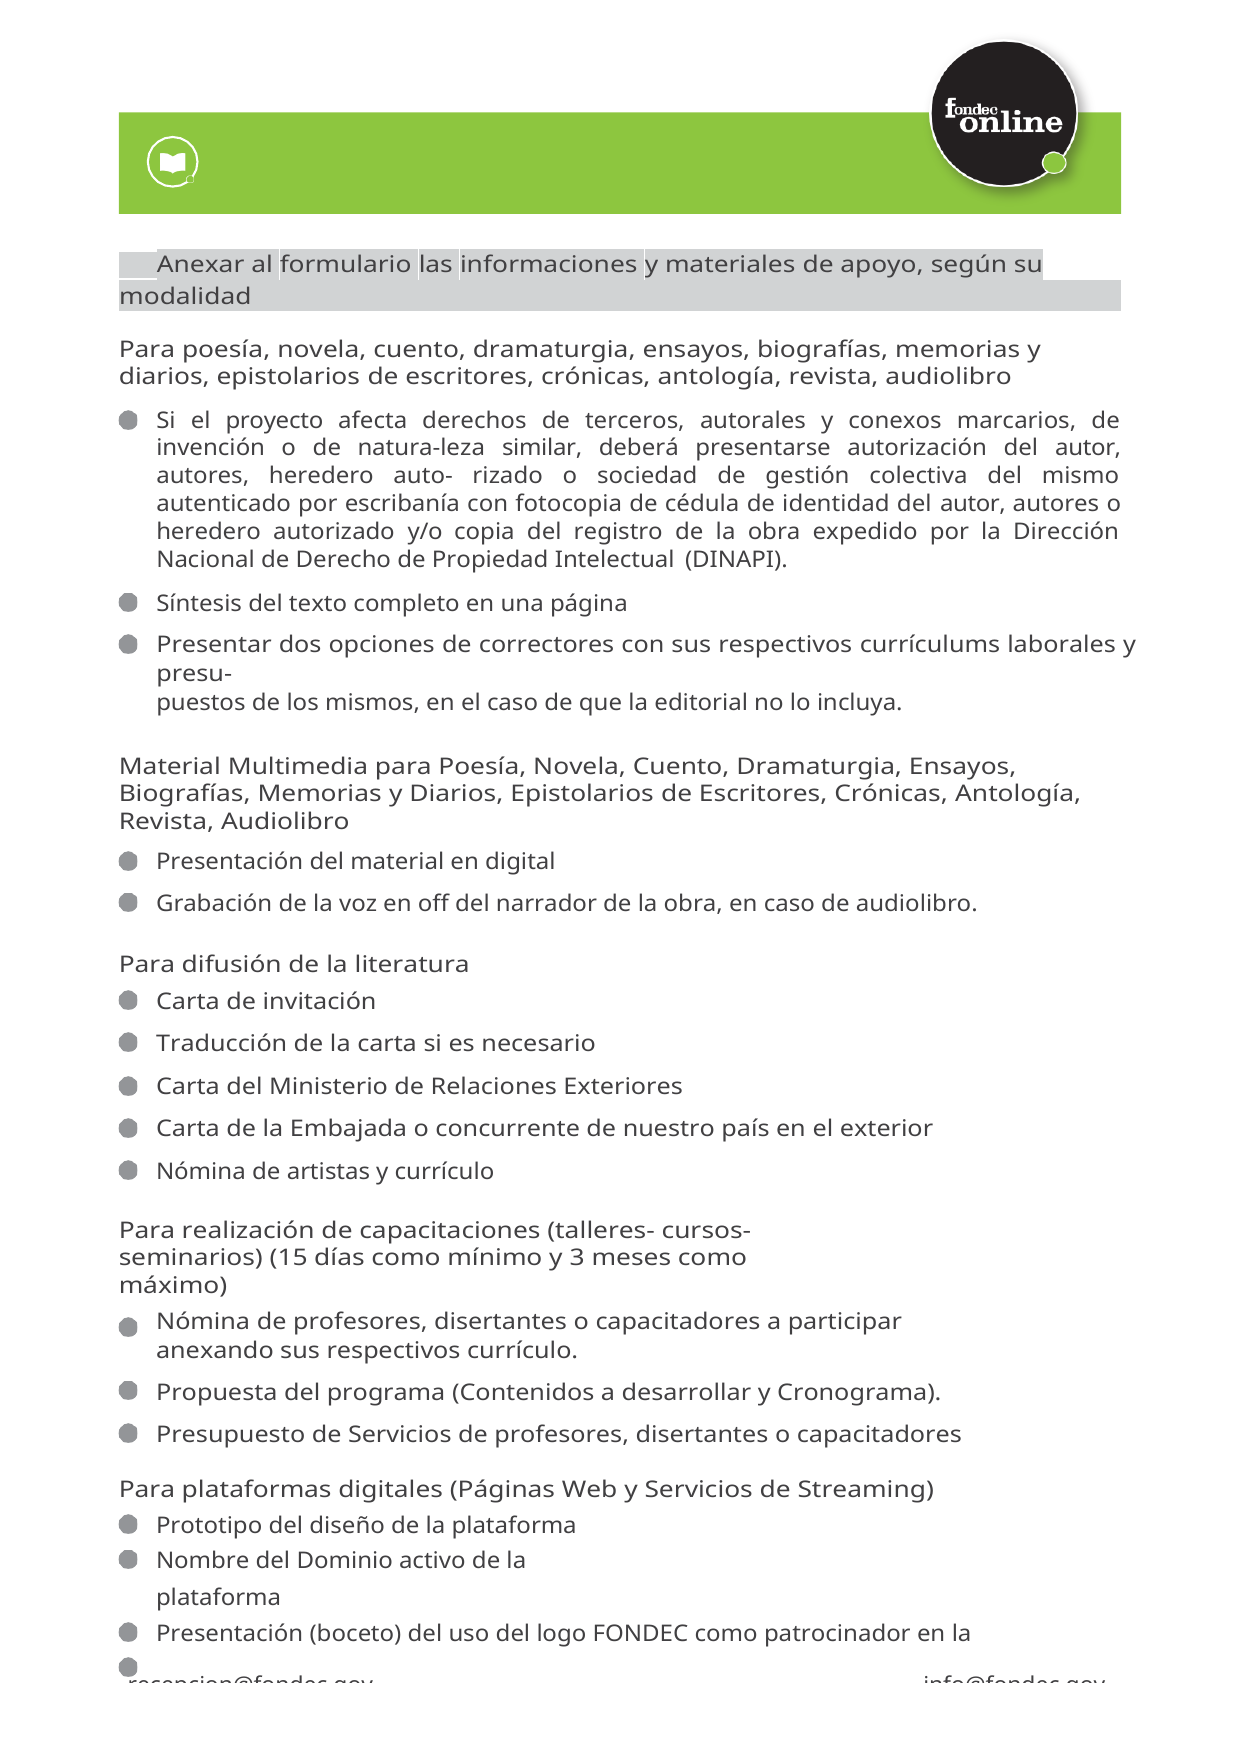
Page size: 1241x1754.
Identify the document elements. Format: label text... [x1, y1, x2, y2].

picture [118, 1118, 138, 1138]
picture [118, 410, 138, 430]
text Síntesis del texto completo en una página [156, 587, 1136, 618]
text Prototipo del diseño de la plataforma Nombre del Dominio activo de la plataforma [156, 1508, 638, 1612]
text Presentación del material en digital [156, 845, 1136, 876]
picture [118, 1160, 138, 1180]
picture [118, 893, 138, 912]
text Carta de invitación [156, 985, 1136, 1016]
text Nómina de profesores, disertantes o capacitadores a participar [156, 1306, 1136, 1335]
picture [118, 990, 138, 1010]
picture [118, 634, 138, 654]
text puestos de los mismos, en el caso de que la editorial no lo incluya. [156, 687, 1136, 716]
text Grabación de la voz en off del narrador de la obra, en caso de audiolibro. [156, 887, 1136, 918]
picture [118, 1032, 138, 1052]
text Carta del Ministerio de Relaciones Exteriores [156, 1070, 1136, 1101]
picture [118, 1076, 138, 1096]
text Para difusión de la literatura [118, 948, 1136, 979]
text Carta de la Embajada o concurrente de nuestro país en el exterior [156, 1112, 1136, 1143]
picture [118, 1381, 138, 1400]
text Nómina de artistas y currículo [156, 1155, 1136, 1186]
picture [118, 1657, 138, 1677]
picture [118, 851, 138, 871]
text Presentación (boceto) del uso del logo FONDEC como patrocinador en la plataforma Para Servicios de Streaming. [156, 1616, 1096, 1648]
picture [118, 1622, 138, 1642]
text Propuesta del programa (Contenidos a desarrollar y Cronograma). [156, 1375, 1136, 1407]
picture [118, 1423, 138, 1443]
text Para realización de capacitaciones (talleres- cursos- seminarios) (15 días como mínimo y 3 meses como máximo) [118, 1216, 855, 1300]
picture [160, 153, 194, 183]
text Presupuesto de Servicios de profesores, disertantes o capacitadores [156, 1418, 1136, 1449]
picture [118, 593, 138, 612]
picture [118, 1514, 138, 1534]
picture [118, 1317, 138, 1337]
text anexando sus respectivos currículo. [156, 1335, 1136, 1364]
text Material Multimedia para Poesía, Novela, Cuento, Dramaturgia, Ensayos, Biografías, Memorias y Diarios, Epistolarios de Escritores, Crónicas, Antología, Revista, Audiolibro [118, 752, 1136, 836]
text Si el proyecto afecta derechos de terceros, autorales y conexos marcarios, de invención o de natura-leza similar, deberá presentarse autorización del autor, autores, heredero auto- rizado o sociedad de gestión colectiva del mismo autenticado por escribanía con fotocopia de cédula de identidad del autor, autores o heredero autorizado y/o copia del registro de la obra expedido por la Dirección Nacional de Derecho de Propiedad Intelectual (DINAPI). [156, 406, 1121, 574]
text Para poesía, novela, cuento, dramaturgia, ensayos, biografías, memorias y diarios, epistolarios de escritores, crónicas, antología, revista, audiolibro [118, 335, 1136, 391]
text Traducción de la carta si es necesario [156, 1027, 1136, 1059]
picture [917, 26, 1102, 212]
text Presentar dos opciones de correctores con sus respectivos currículums laborales y presu- [156, 629, 1136, 687]
picture [118, 1550, 138, 1569]
text Para plataformas digitales (Páginas Web y Servicios de Streaming) [118, 1473, 1136, 1504]
text Anexar al formulario las informaciones y materiales de apoyo, según su modalidad [119, 248, 1136, 311]
